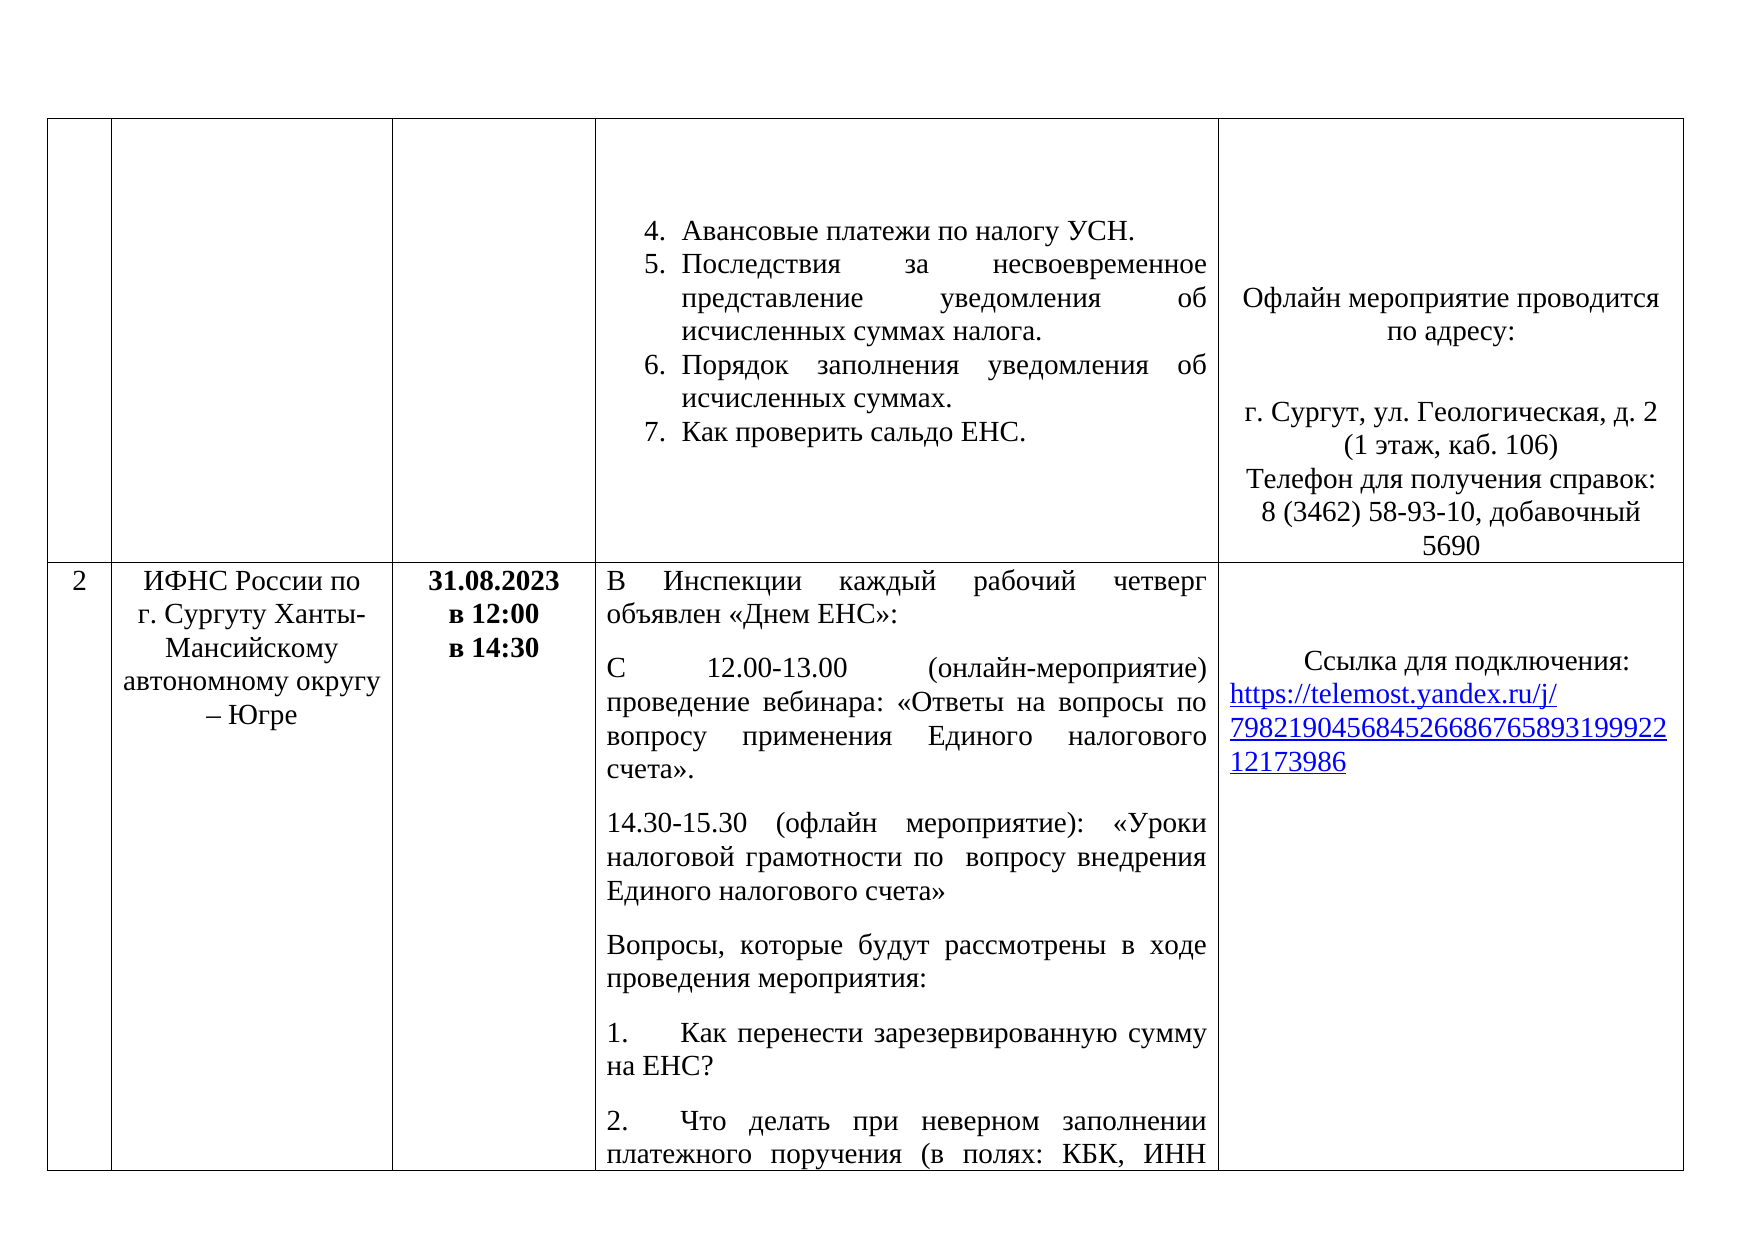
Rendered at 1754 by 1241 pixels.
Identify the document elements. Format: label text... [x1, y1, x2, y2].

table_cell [1219, 119, 1683, 562]
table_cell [1219, 563, 1683, 1170]
table_cell 2 [48, 563, 111, 1170]
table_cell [393, 563, 595, 1170]
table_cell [112, 119, 392, 562]
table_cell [596, 563, 1218, 1170]
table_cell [112, 563, 392, 1170]
table_cell 1 [48, 119, 111, 562]
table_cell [596, 119, 1218, 562]
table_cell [393, 119, 595, 562]
